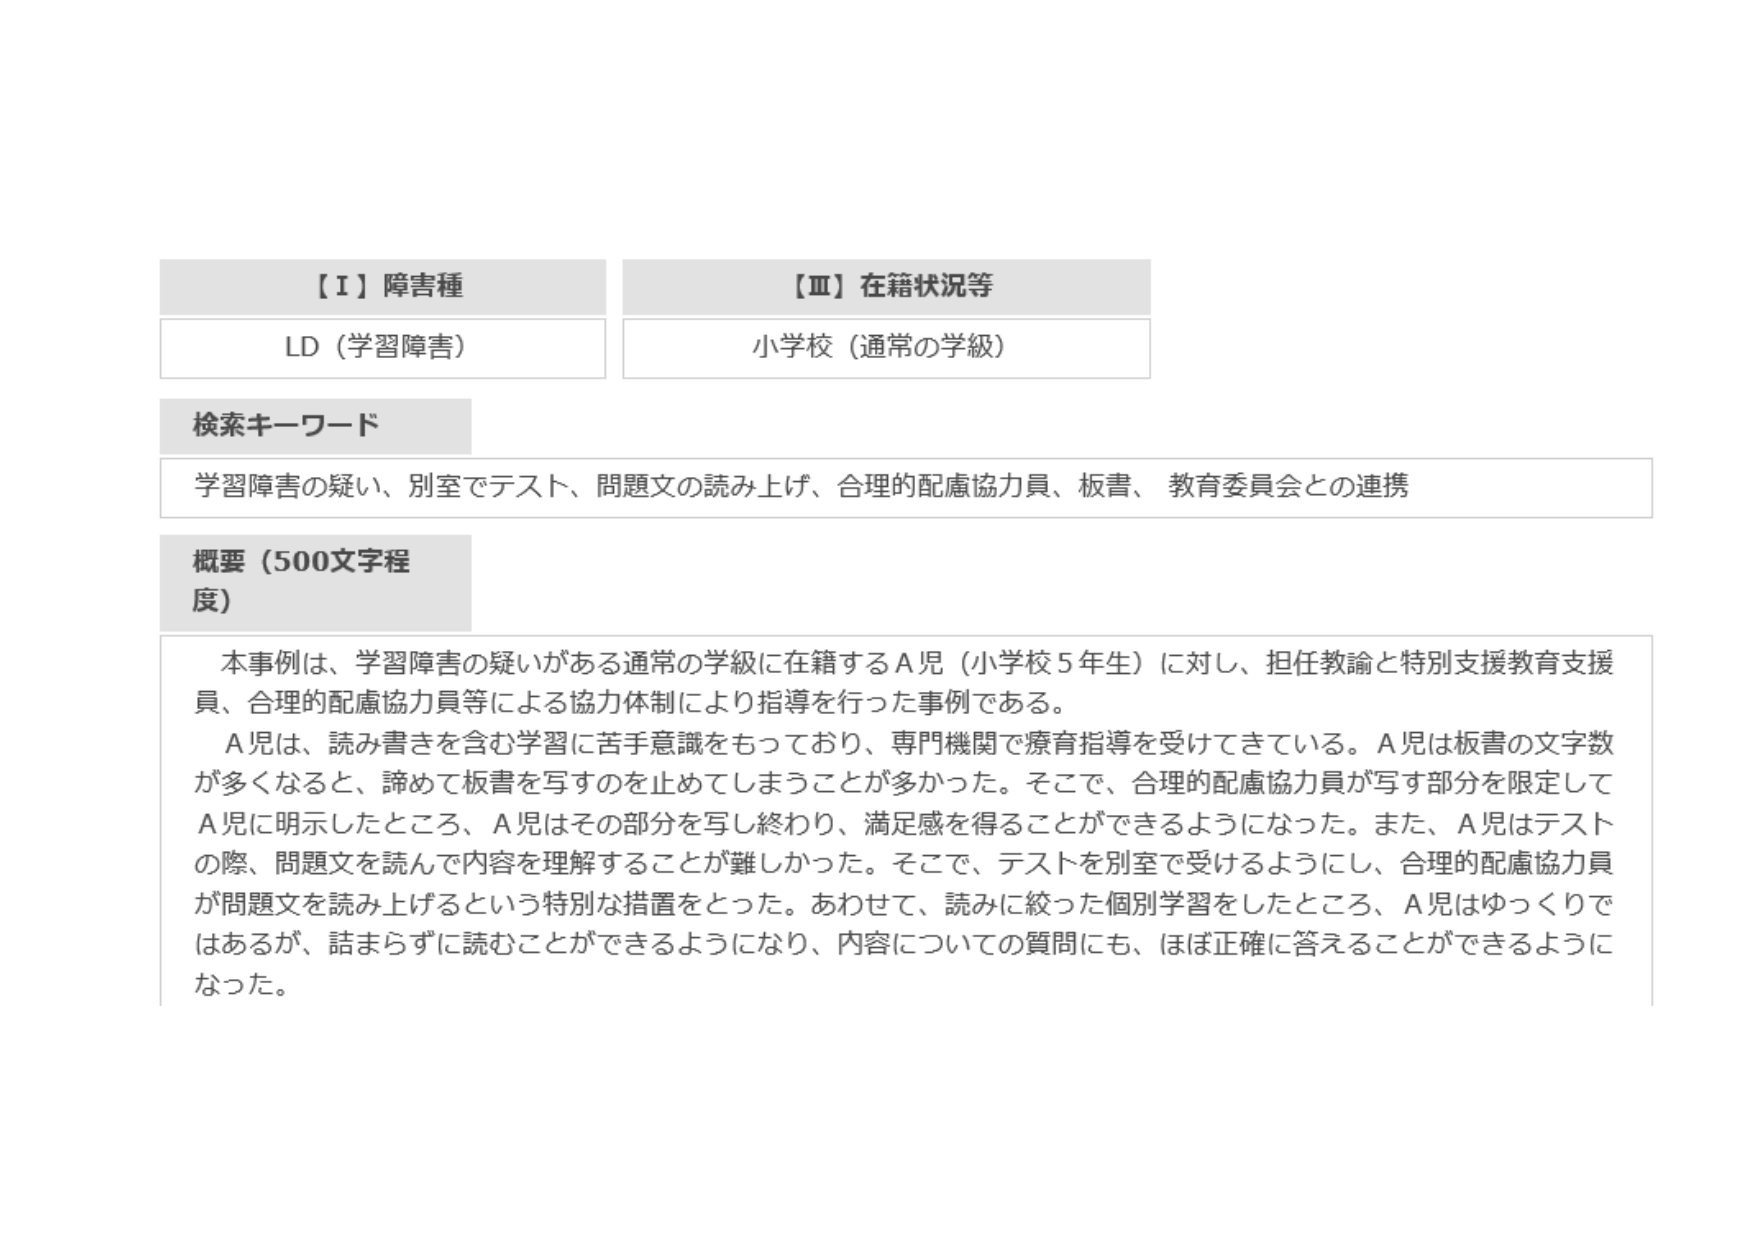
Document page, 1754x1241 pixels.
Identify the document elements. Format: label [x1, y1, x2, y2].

picture [147, 253, 1678, 1006]
